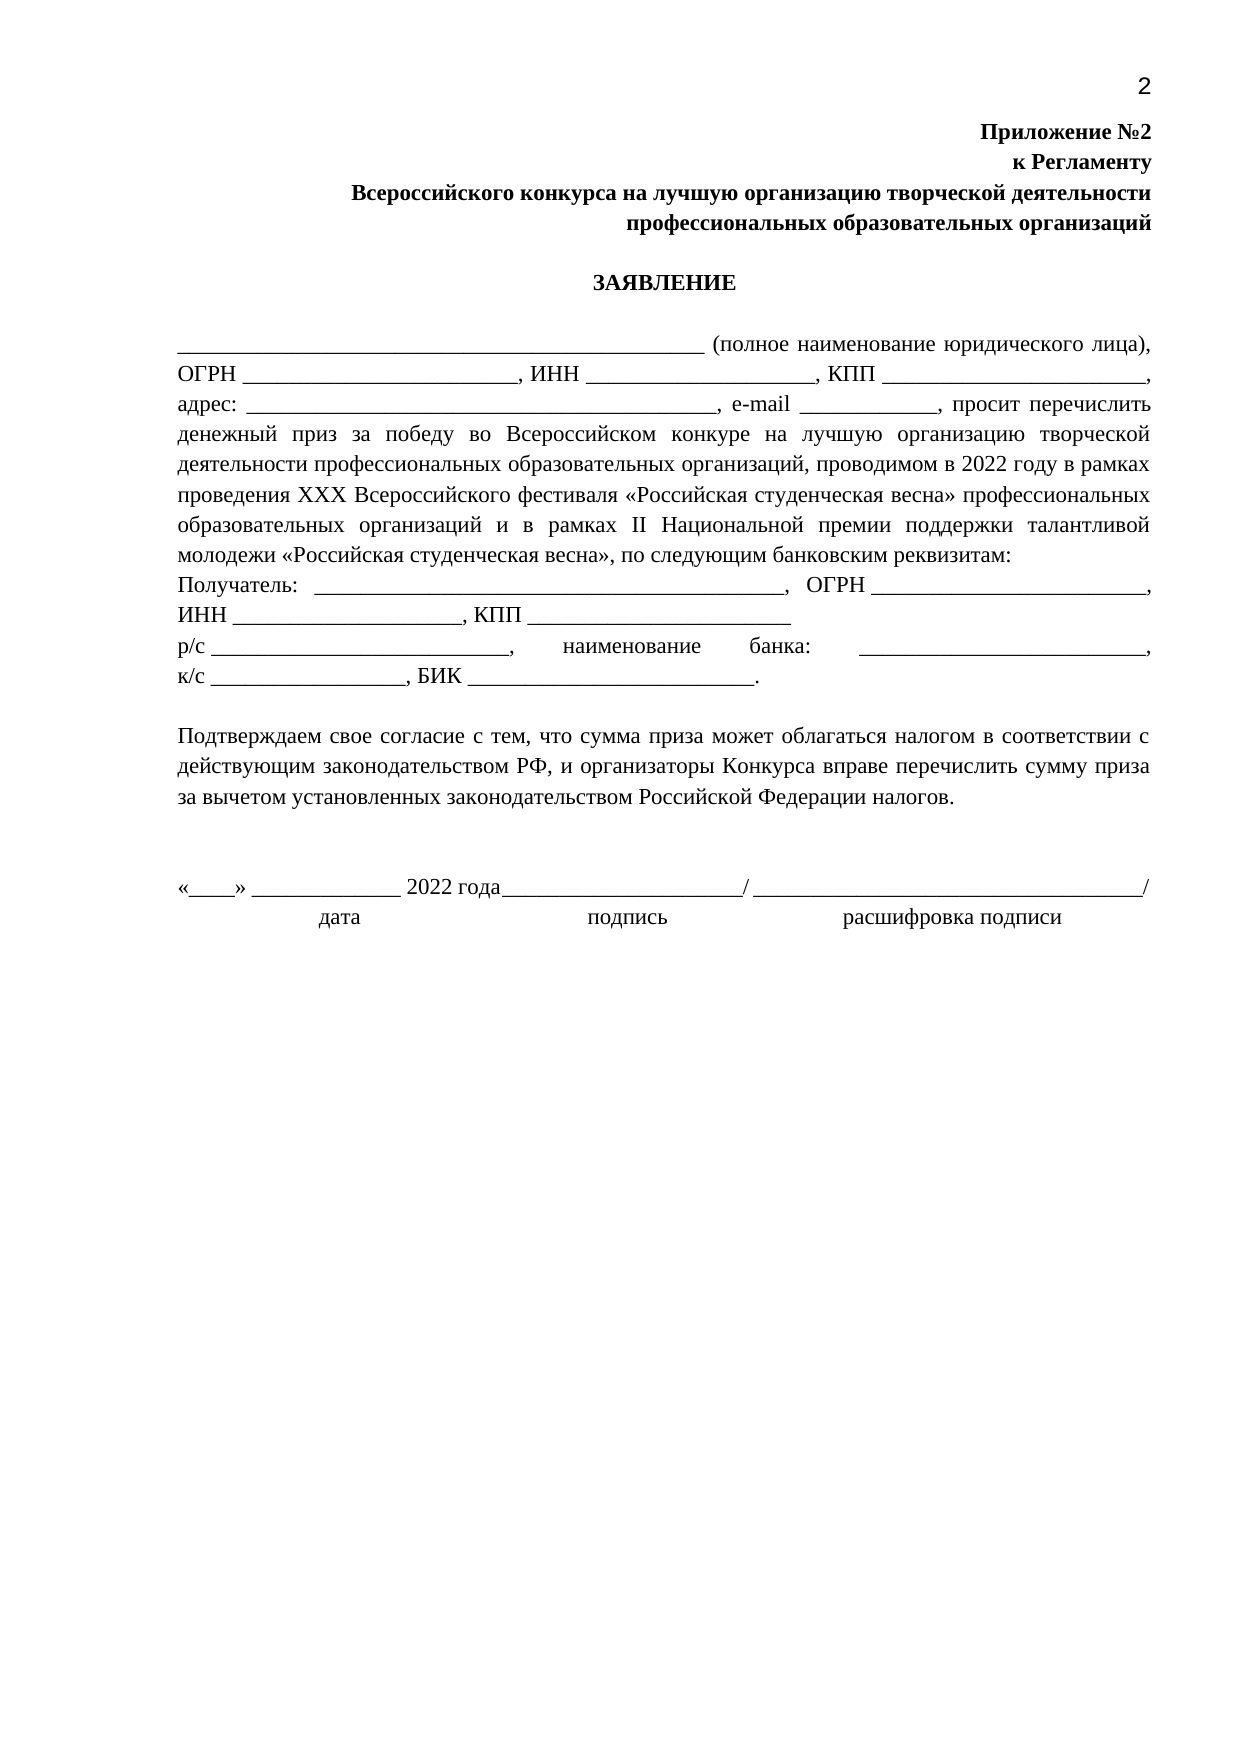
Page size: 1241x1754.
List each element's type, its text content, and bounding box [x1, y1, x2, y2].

table_header __________________________________/ [753, 873, 1152, 903]
text Приложение №2 [177, 118, 1152, 144]
text ______________________________________________ (полное наименование юридического лица), ОГРН ________________________, ИНН ____________________, КПП _______________________, адрес: _________________________________________, e-mail ____________, просит перечислить денежный приз за победу во Всероссийском конкуре на лучшую организацию творческой деятельности профессиональных образовательных организаций, проводимом в 2022 году в рамках проведения XXX Всероссийского фестиваля «Российская студенческая весна» профессиональных образовательных организаций и в рамках II Национальной премии поддержки талантливой молодежи «Российская студенческая весна», по следующим банковским реквизитам: [177, 329, 1152, 567]
text ЗАЯВЛЕНИЕ [177, 269, 1152, 296]
table_cell расшифровка подписи [753, 903, 1152, 933]
table_cell подпись [502, 903, 753, 933]
table_cell дата [177, 903, 502, 933]
table_header _____________________/ [502, 873, 753, 903]
text профессиональных образовательных организаций [177, 209, 1152, 235]
table_header «____» _____________ 2022 года [177, 873, 502, 903]
text Получатель: _________________________________________, ОГРН ________________________, ИНН ____________________, КПП _______________________ [177, 571, 1152, 628]
text Всероссийского конкурса на лучшую организацию творческой деятельности [177, 178, 1152, 205]
text р/с __________________________, наименование банка: _________________________, к/с _________________, БИК _________________________. [177, 632, 1152, 688]
text к Регламенту [177, 148, 1152, 175]
text Подтверждаем свое согласие с тем, что сумма приза может облагаться налогом в соответствии с действующим законодательством РФ, и организаторы Конкурса вправе перечислить сумму приза за вычетом установленных законодательством Российской Федерации налогов. [177, 722, 1152, 809]
